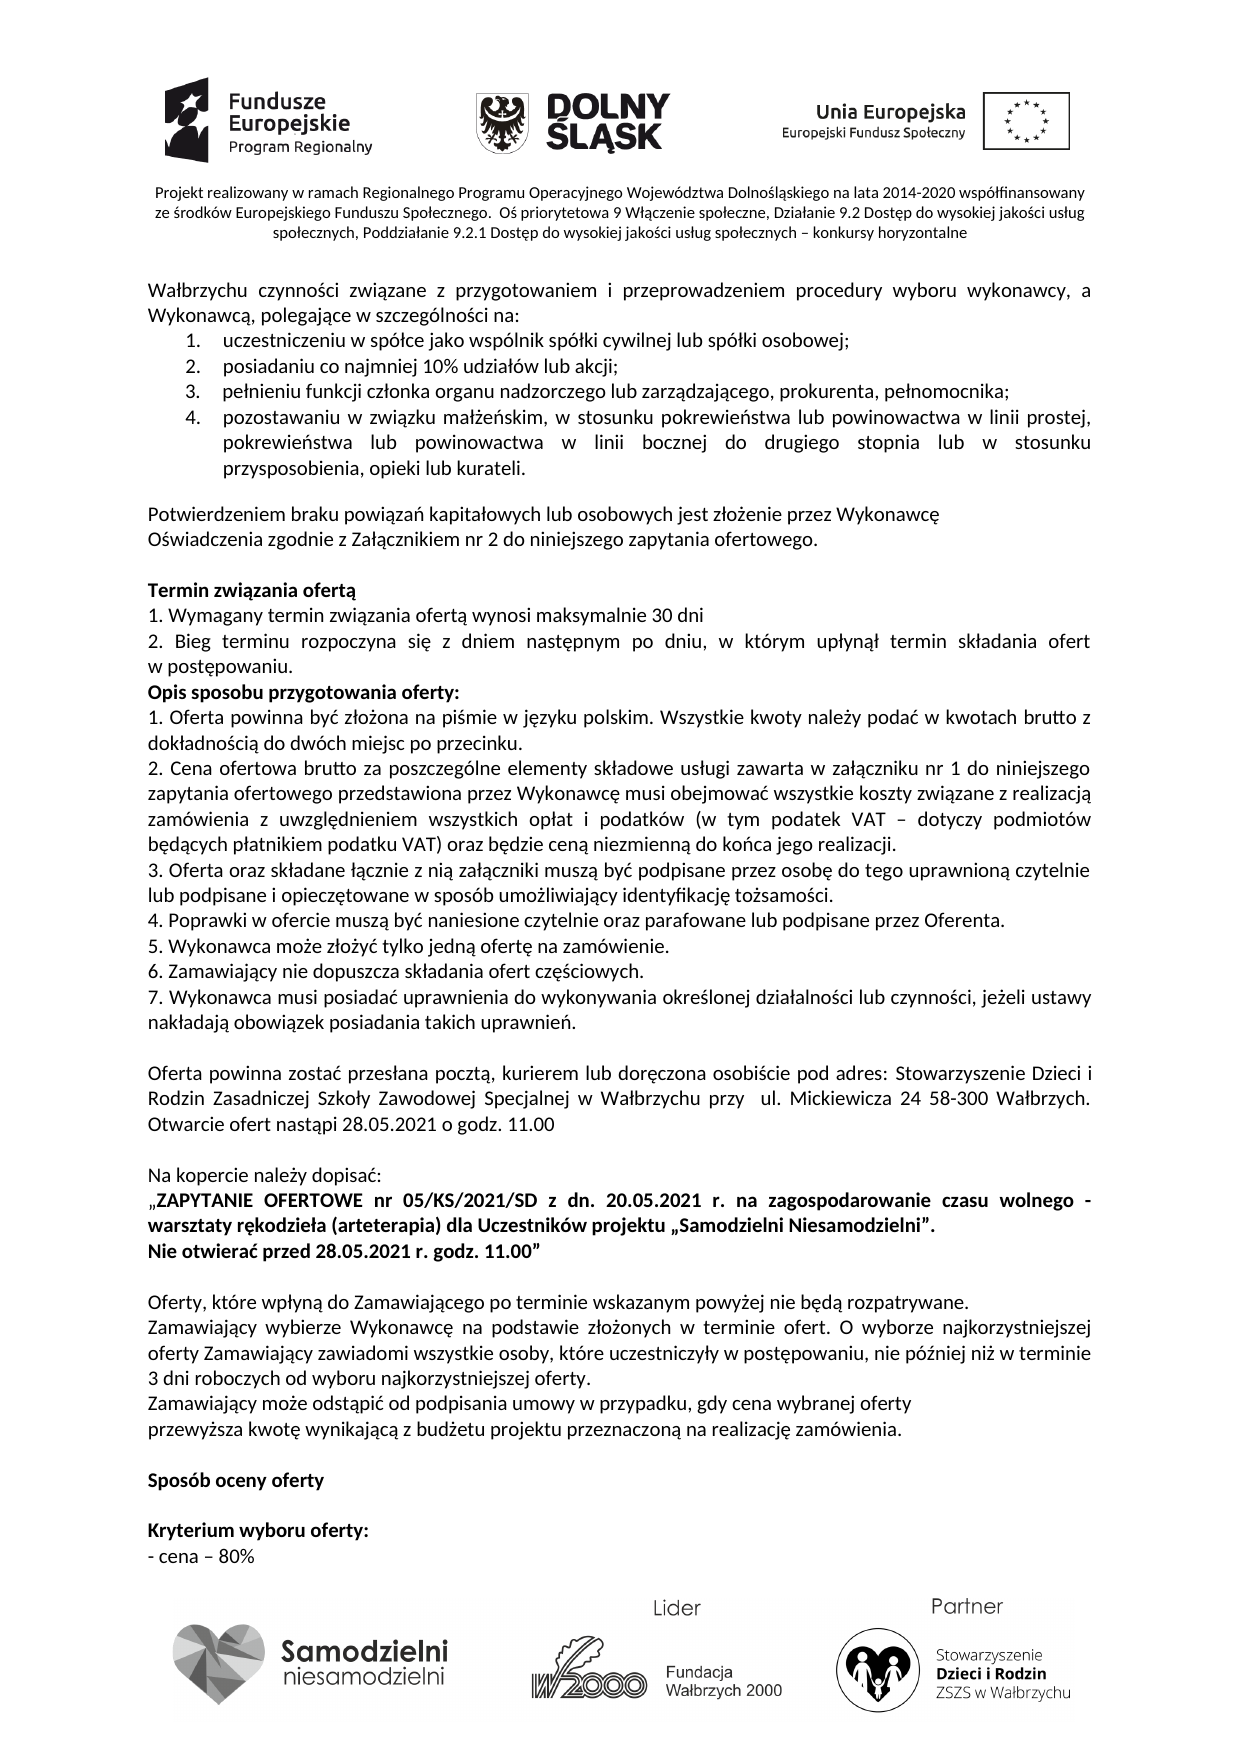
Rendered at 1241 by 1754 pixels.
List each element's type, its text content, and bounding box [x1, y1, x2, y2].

list pozostawaniu w związku małżeńskim, w stosunku pokrewieństwa lub powinowactwa w linii prostej, pokrewieństwa lub powinowactwa w linii bocznej do drugiego stopnia lub w stosunku przysposobienia, opieki lub kurateli. [185, 404, 1093, 480]
text Zamawiający wybierze Wykonawcę na podstawie złożonych w terminie ofert. O wyborze najkorzystniejszej oferty Zamawiający zawiadomi wszystkie osoby, które uczestniczyły w postępowaniu, nie później niż w terminie 3 dni roboczych od wyboru najkorzystniejszej oferty. [148, 1314, 1093, 1391]
picture [147, 73, 1092, 168]
text 1. Oferta powinna być złożona na piśmie w języku polskim. Wszystkie kwoty należy podać w kwotach brutto z dokładnością do dwóch miejsc po przecinku. [148, 704, 1093, 755]
text Kryterium wyboru oferty: [148, 1518, 1093, 1543]
text „ZAPYTANIE OFERTOWE nr 05/KS/2021/SD z dn. 20.05.2021 r. na zagospodarowanie czasu wolnego - warsztaty rękodzieła (arteterapia) dla Uczestników projektu „Samodzielni Niesamodzielni”. [148, 1187, 1093, 1238]
text 3. Oferta oraz składane łącznie z nią załączniki muszą być podpisane przez osobę do tego uprawnioną czytelnie lub podpisane i opieczętowane w sposób umożliwiający identyfikację tożsamości. [148, 857, 1093, 908]
text 5. Wykonawca może złożyć tylko jedną ofertę na zamówienie. [148, 933, 1093, 958]
text Potwierdzeniem braku powiązań kapitałowych lub osobowych jest złożenie przez Wykonawcę [148, 501, 1093, 526]
picture [172, 1598, 1076, 1722]
text - cena – 80% [148, 1543, 1093, 1568]
text Termin związania ofertą [148, 577, 1093, 603]
text przewyższa kwotę wynikającą z budżetu projektu przeznaczoną na realizację zamówienia. [148, 1416, 1093, 1441]
text Oświadczenia zgodnie z Załącznikiem nr 2 do niniejszego zapytania ofertowego. [148, 526, 1093, 552]
text 7. Wykonawca musi posiadać uprawnienia do wykonywania określonej działalności lub czynności, jeżeli ustawy nakładają obowiązek posiadania takich uprawnień. [148, 984, 1093, 1035]
text 4. Poprawki w ofercie muszą być naniesione czytelnie oraz parafowane lub podpisane przez Oferenta. [148, 908, 1093, 933]
text Sposób oceny oferty [148, 1467, 1093, 1492]
list uczestniczeniu w spółce jako wspólnik spółki cywilnej lub spółki osobowej; [185, 328, 1093, 353]
text 1. Wymagany termin związania ofertą wynosi maksymalnie 30 dni [148, 603, 1093, 628]
text Oferta powinna zostać przesłana pocztą, kurierem lub doręczona osobiście pod adres: Stowarzyszenie Dzieci i Rodzin Zasadniczej Szkoły Zawodowej Specjalnej w Wałbrzychu przy ul. Mickiewicza 24 58-300 Wałbrzych. Otwarcie ofert nastąpi 28.05.2021 o godz. 11.00 [148, 1060, 1093, 1136]
text 2. Cena ofertowa brutto za poszczególne elementy składowe usługi zawarta w załączniku nr 1 do niniejszego zapytania ofertowego przedstawiona przez Wykonawcę musi obejmować wszystkie koszty związane z realizacją zamówienia z uwzględnieniem wszystkich opłat i podatków (w tym podatek VAT – dotyczy podmiotów będących płatnikiem podatku VAT) oraz będzie ceną niezmienną do końca jego realizacji. [148, 755, 1093, 857]
list posiadaniu co najmniej 10% udziałów lub akcji; [185, 353, 1093, 378]
text Zamawiający może odstąpić od podpisania umowy w przypadku, gdy cena wybranej oferty [148, 1391, 1093, 1416]
text 6. Zamawiający nie dopuszcza składania ofert częściowych. [148, 958, 1093, 984]
text 2. Bieg terminu rozpoczyna się z dniem następnym po dniu, w którym upłynął termin składania ofert w postępowaniu. [148, 628, 1093, 679]
text Nie otwierać przed 28.05.2021 r. godz. 11.00” [148, 1238, 1093, 1263]
text Oferty, które wpłyną do Zamawiającego po terminie wskazanym powyżej nie będą rozpatrywane. [148, 1289, 1093, 1314]
list pełnieniu funkcji członka organu nadzorczego lub zarządzającego, prokurenta, pełnomocnika; [185, 378, 1093, 404]
text Na kopercie należy dopisać: [148, 1162, 1093, 1187]
text Opis sposobu przygotowania oferty: [148, 679, 1093, 704]
